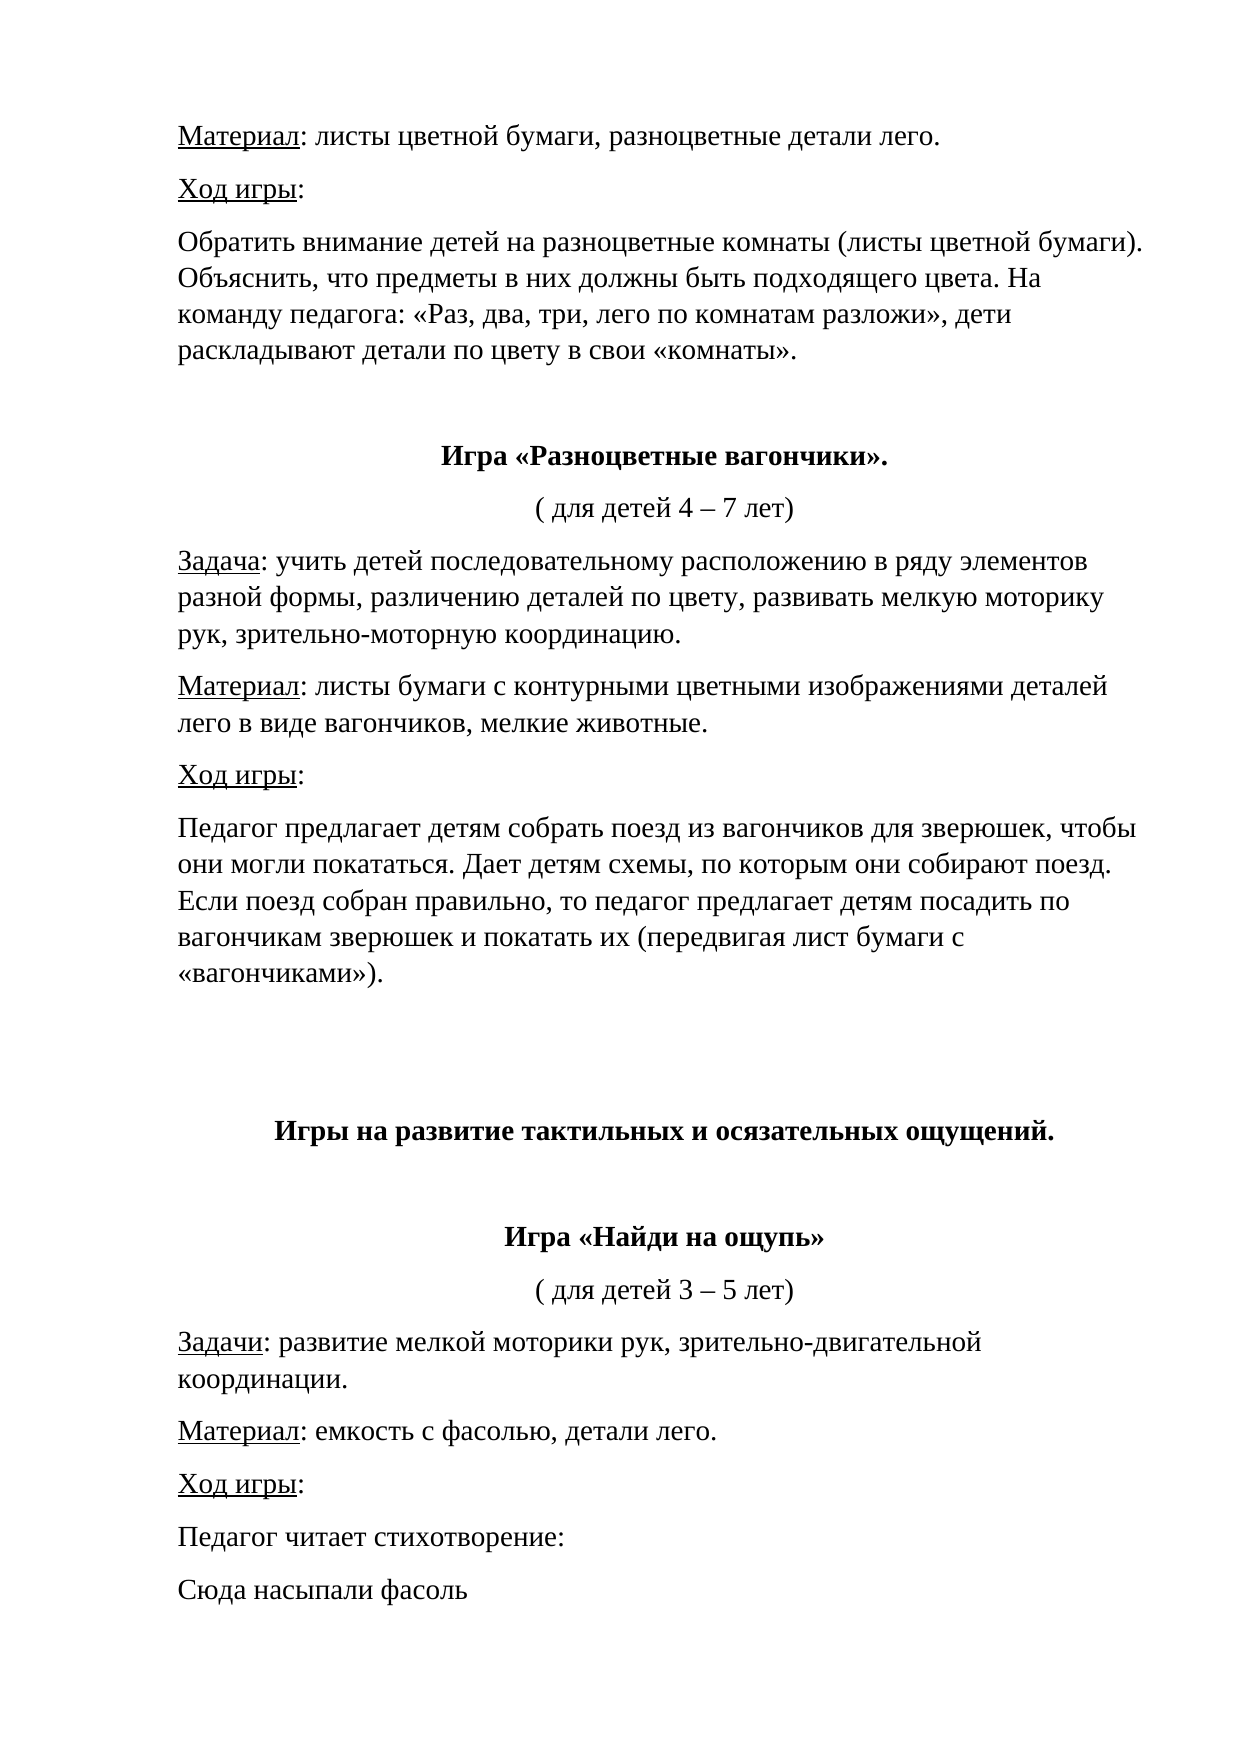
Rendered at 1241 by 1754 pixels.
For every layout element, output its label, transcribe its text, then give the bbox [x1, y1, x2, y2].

text Обратить внимание детей на разноцветные комнаты (листы цветной бумаги). Объяснить, что предметы в них должны быть подходящего цвета. На команду педагога: «Раз, два, три, лего по комнатам разложи», дети раскладывают детали по цвету в свои «комнаты». [177, 224, 1152, 366]
text ( для детей 3 – 5 лет) [177, 1272, 1152, 1305]
text Ход игры: [177, 1466, 1152, 1500]
text Задача: учить детей последовательному расположению в ряду элементов разной формы, различению деталей по цвету, развивать мелкую моторику рук, зрительно-моторную координацию. [177, 543, 1152, 649]
text Ход игры: [177, 757, 1152, 791]
text Игра «Разноцветные вагончики». [177, 438, 1152, 471]
text Педагог читает стихотворение: [177, 1519, 1152, 1553]
text Задачи: развитие мелкой моторики рук, зрительно-двигательной координации. [177, 1324, 1152, 1394]
text Сюда насыпали фасоль [177, 1572, 1152, 1606]
text Материал: листы бумаги с контурными цветными изображениями деталей лего в виде вагончиков, мелкие животные. [177, 668, 1152, 738]
text Педагог предлагает детям собрать поезд из вагончиков для зверюшек, чтобы они могли покататься. Дает детям схемы, по которым они собирают поезд. Если поезд собран правильно, то педагог предлагает детям посадить по вагончикам зверюшек и покатать их (передвигая лист бумаги с «вагончиками»). [177, 810, 1152, 988]
text ( для детей 4 – 7 лет) [177, 491, 1152, 524]
text Ход игры: [177, 171, 1152, 204]
text Материал: емкость с фасолью, детали лего. [177, 1413, 1152, 1447]
text Игра «Найди на ощупь» [177, 1219, 1152, 1252]
text Материал: листы цветной бумаги, разноцветные детали лего. [177, 118, 1152, 152]
text Игры на развитие тактильных и осязательных ощущений. [177, 1113, 1152, 1147]
